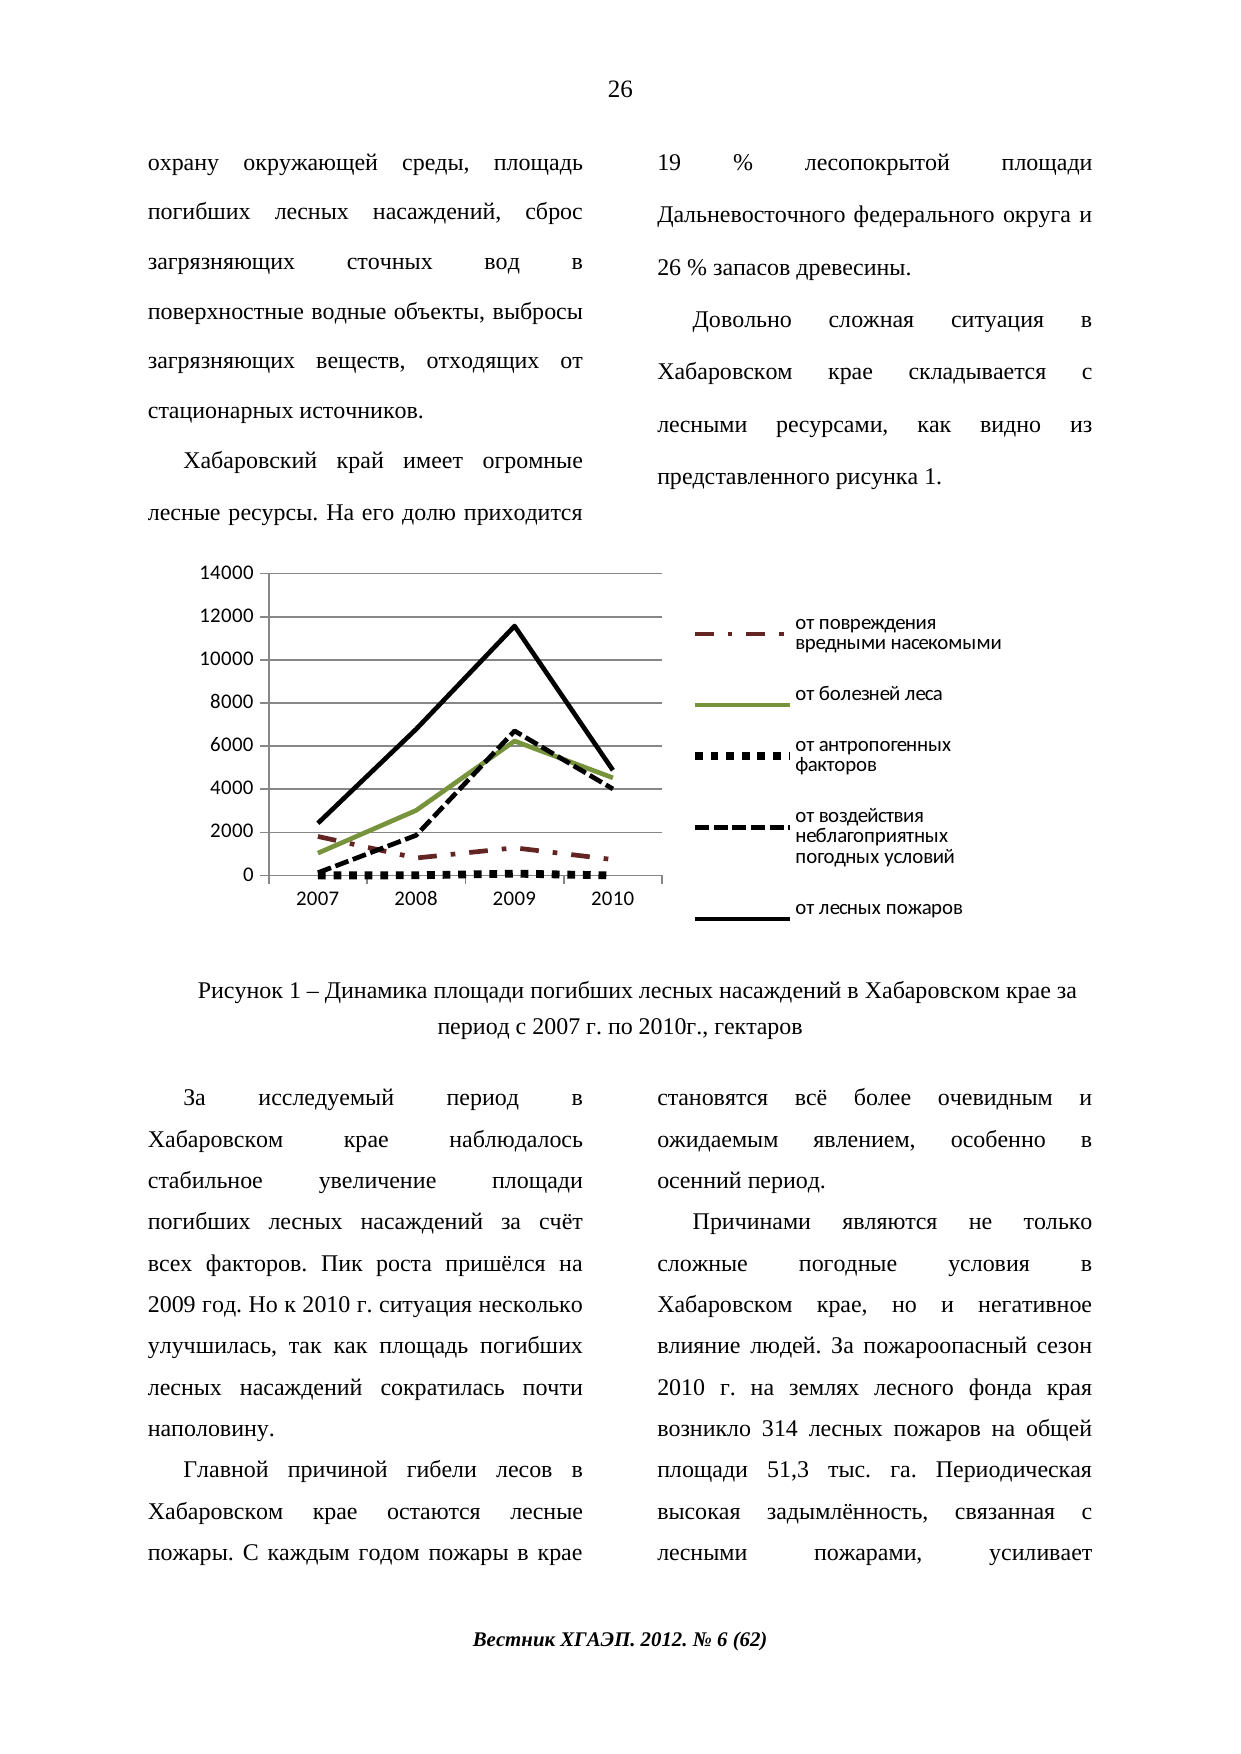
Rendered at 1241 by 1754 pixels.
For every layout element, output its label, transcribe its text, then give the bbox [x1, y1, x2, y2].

text Главной причиной гибели лесов в Хабаровском крае остаются лесные пожары. С каждым годом пожары в крае становятся всё более очевидным и ожидаемым явлением, особенно в осенний период. [148, 1456, 583, 1566]
text Довольно сложная ситуация в Хабаровском крае складывается с лесными ресурсами, как видно из представленного рисунка 1. [657, 305, 1092, 490]
text За исследуемый период в Хабаровском крае наблюдалось стабильное увеличение площади погибших лесных насаждений за счёт всех факторов. Пик роста пришёлся на 2009 год. Но к 2010 г. ситуация несколько улучшилась, так как площадь погибших лесных насаждений сократилась почти наполовину. [148, 1083, 583, 1442]
text Рисунок 1 – Динамика площади погибших лесных насаждений в Хабаровском крае за период с 2007 г. по 2010г., гектаров [148, 976, 1092, 1039]
text Главной причиной гибели лесов в Хабаровском крае остаются лесные пожары. С каждым годом пожары в крае становятся всё более очевидным и ожидаемым явлением, особенно в осенний период. [657, 1083, 1092, 1194]
text Хабаровский край имеет огромные лесные ресурсы. На его долю приходится 19 % лесопокрытой площади Дальневосточного федерального округа и 26 % запасов древесины. [148, 446, 583, 526]
text Хабаровский край имеет огромные лесные ресурсы. На его долю приходится 19 % лесопокрытой площади Дальневосточного федерального округа и 26 % запасов древесины. [657, 148, 1092, 280]
